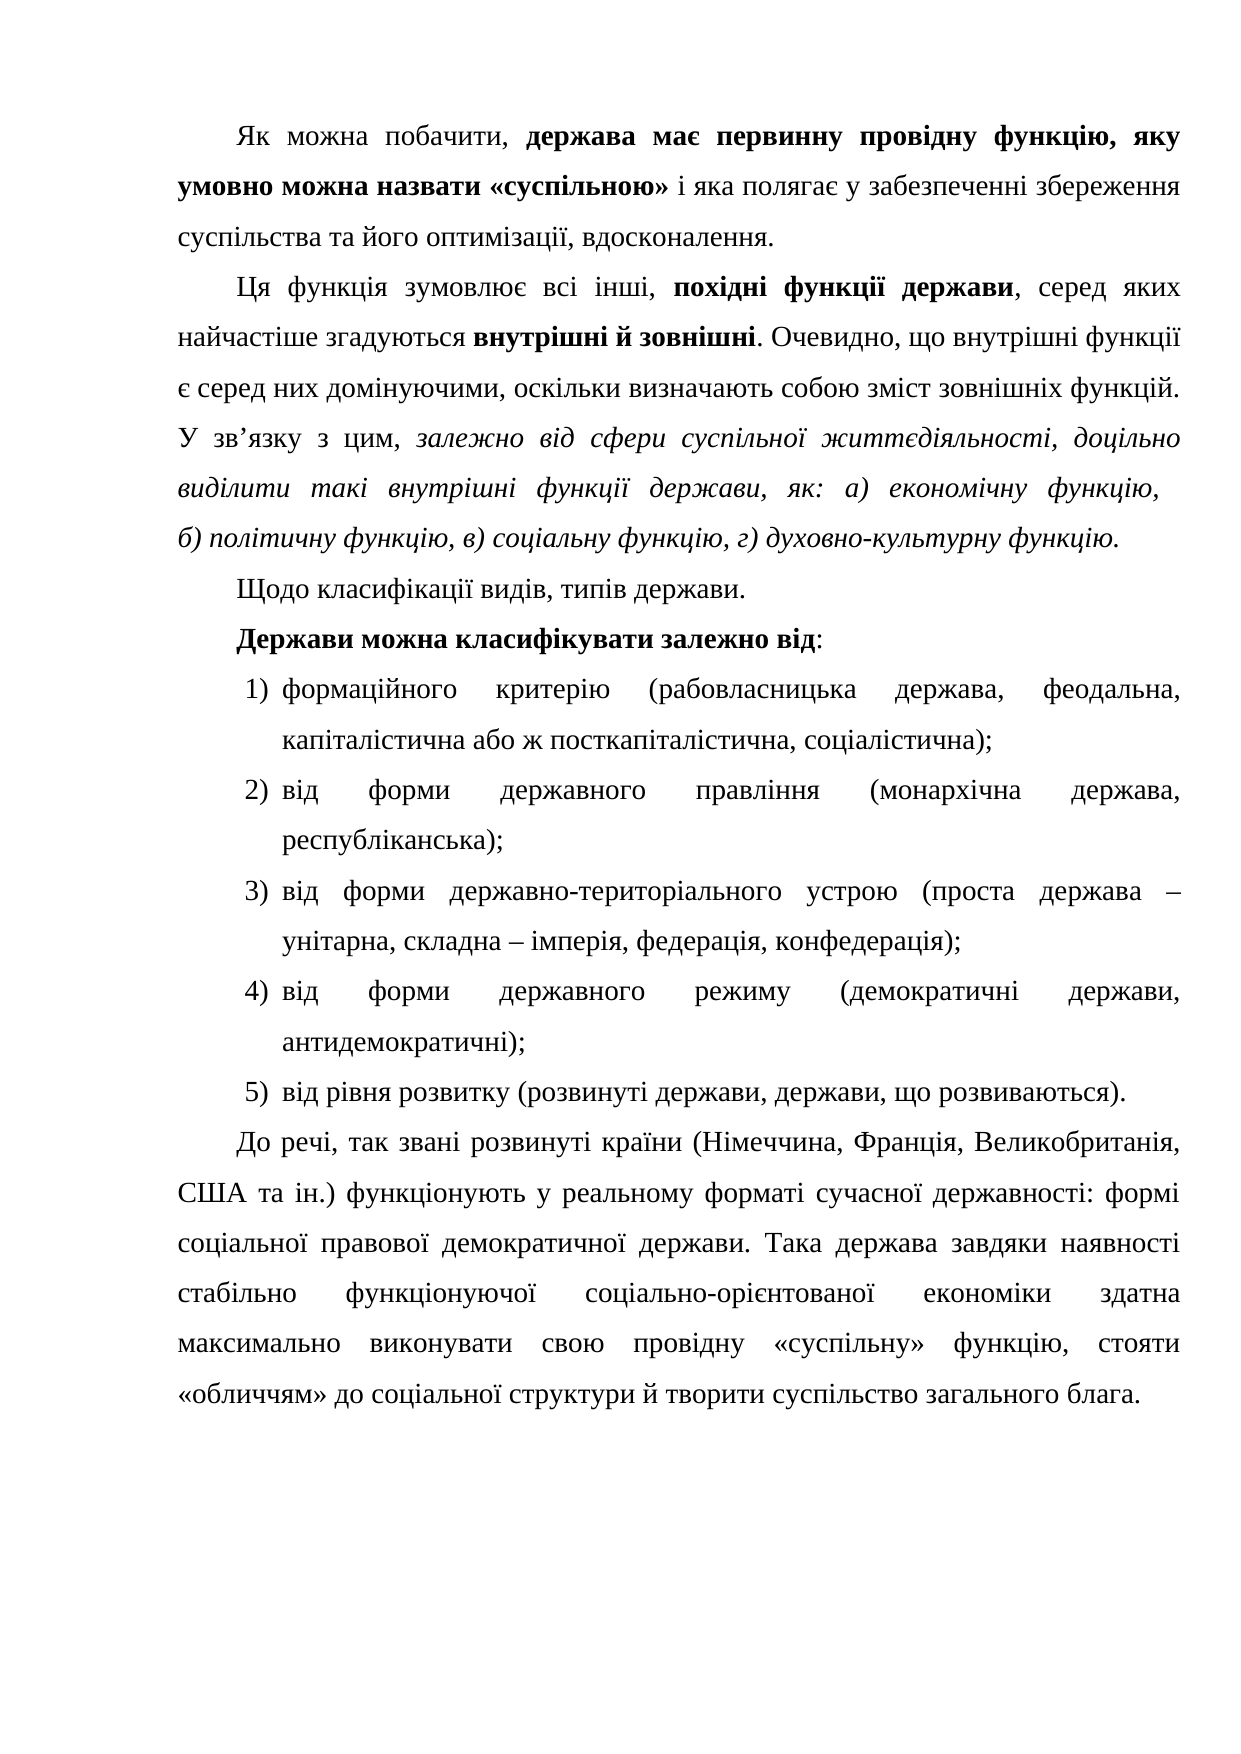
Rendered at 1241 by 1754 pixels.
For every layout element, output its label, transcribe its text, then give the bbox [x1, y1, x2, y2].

text Держави можна класифікувати залежно від: [177, 621, 1181, 655]
list від форми державного правління (монархічна держава, республіканська); [244, 772, 1181, 856]
list від рівня розвитку (розвинуті держави, держави, що розвиваються). [244, 1074, 1181, 1108]
text Ця функція зумовлює всі інші, похідні функції держави, серед яких найчастіше згадуються внутрішні й зовнішні. Очевидно, що внутрішні функції є серед них домінуючими, оскільки визначають собою зміст зовнішніх функцій. У зв’язку з цим, залежно від сфери суспільної життєдіяльності, доцільно виділити такі внутрішні функції держави, як: а) економічну функцію, б) політичну функцію, в) соціальну функцію, г) духовно-культурну функцію. [177, 269, 1181, 554]
list формаційного критерію (рабовласницька держава, феодальна, капіталістична або ж посткапіталістична, соціалістична); [244, 672, 1181, 755]
text Як можна побачити, держава має первинну провідну функцію, яку умовно можна назвати «суспільною» і яка полягає у забезпеченні збереження суспільства та його оптимізації, вдосконалення. [177, 118, 1181, 252]
list від форми державного режиму (демократичні держави, антидемократичні); [244, 973, 1181, 1057]
text До речі, так звані розвинуті країни (Німеччина, Франція, Великобританія, США та ін.) функціонують у реальному форматі сучасної державності: формі соціальної правової демократичної держави. Така держава завдяки наявності стабільно функціонуючої соціально-орієнтованої економіки здатна максимально виконувати свою провідну «суспільну» функцію, стояти «обличчям» до соціальної структури й творити суспільство загального блага. [177, 1124, 1181, 1409]
list від форми державно-територіального устрою (проста держава – унітарна, складна – імперія, федерація, конфедерація); [244, 873, 1181, 957]
text Щодо класифікації видів, типів держави. [177, 571, 1181, 604]
